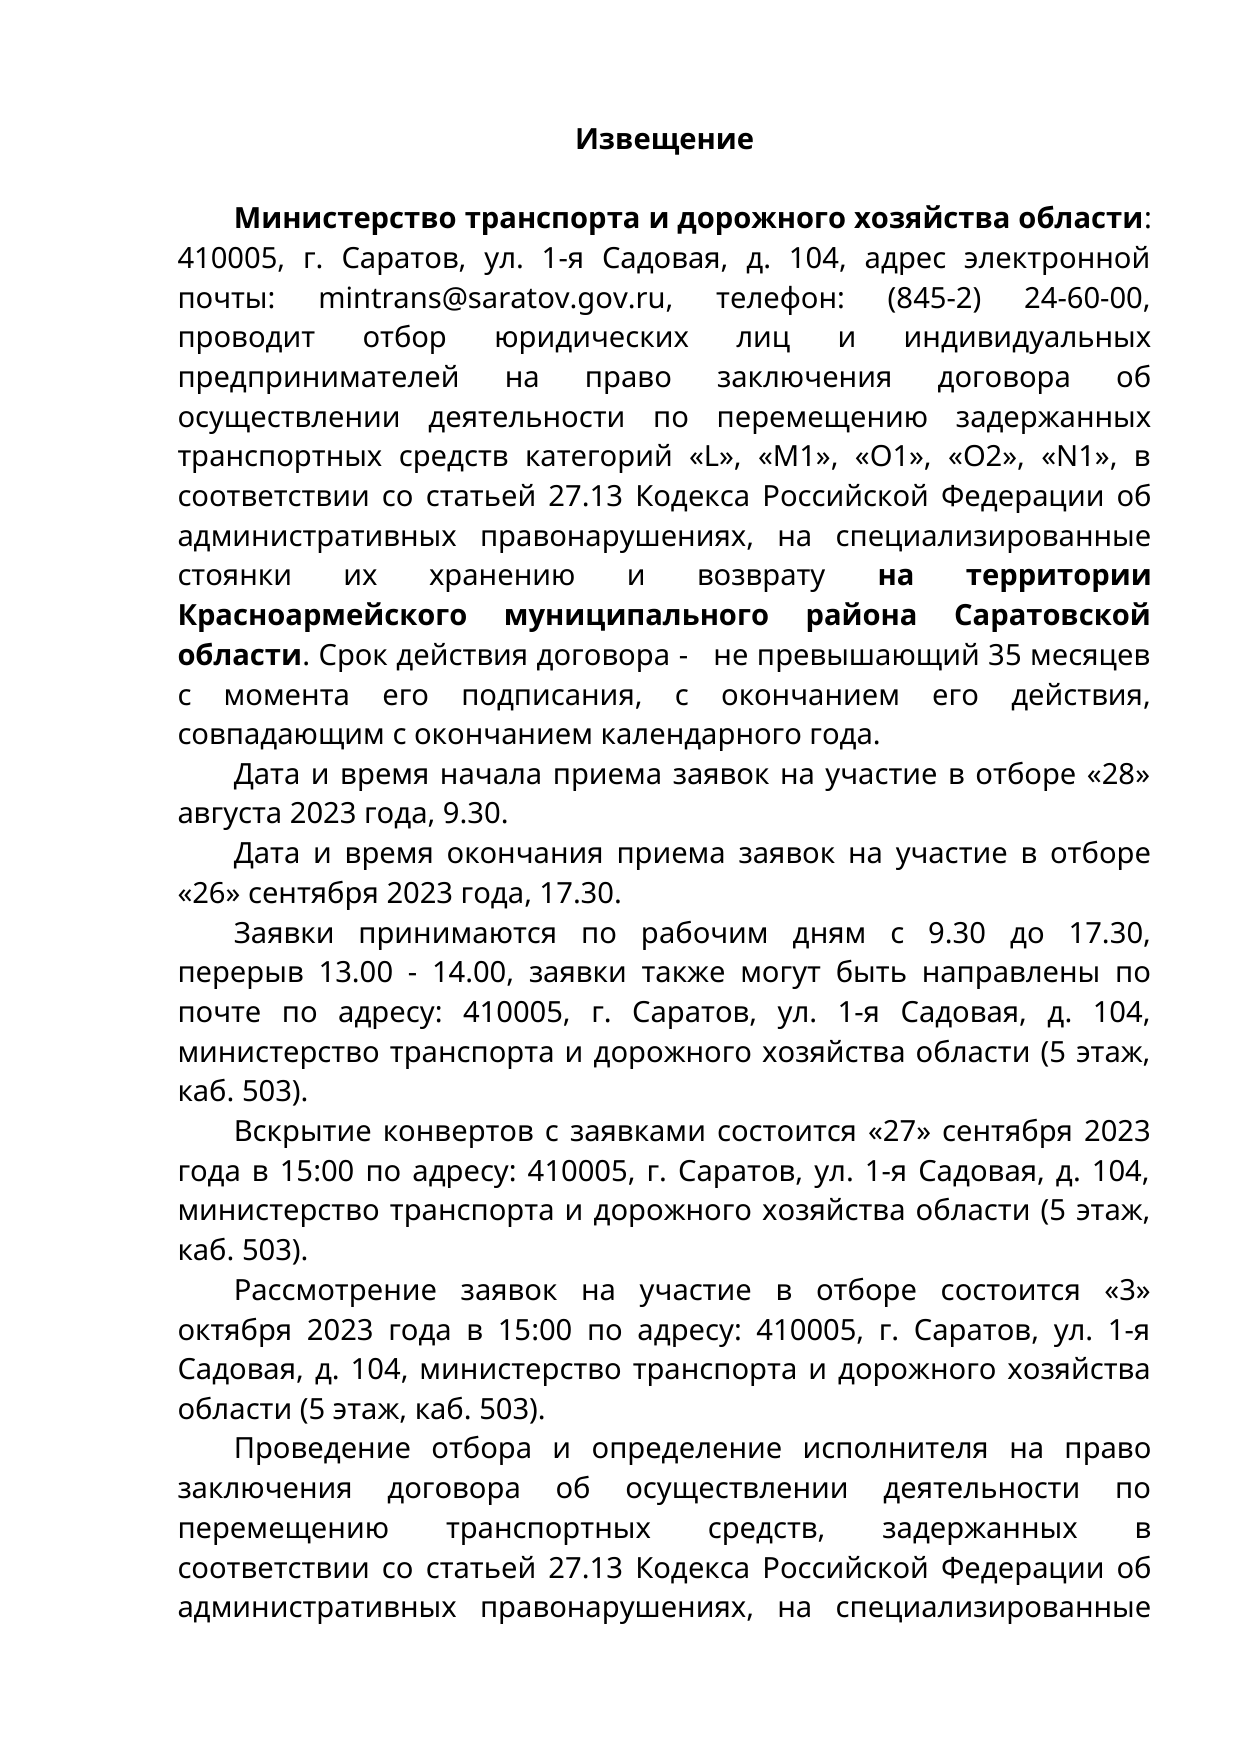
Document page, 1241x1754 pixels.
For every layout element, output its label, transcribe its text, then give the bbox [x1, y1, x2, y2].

text Рассмотрение заявок на участие в отборе состоится «3» октября 2023 года в 15:00 по адресу: 410005, г. Саратов, ул. 1-я Садовая, д. 104, министерство транспорта и дорожного хозяйства области (5 этаж, каб. 503). [177, 1269, 1152, 1428]
text Заявки принимаются по рабочим дням с 9.30 до 17.30, перерыв 13.00 - 14.00, заявки также могут быть направлены по почте по адресу: 410005, г. Саратов, ул. 1-я Садовая, д. 104, министерство транспорта и дорожного хозяйства области (5 этаж, каб. 503). [177, 912, 1152, 1110]
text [177, 1428, 1152, 1626]
text Извещение [177, 118, 1152, 158]
text Министерство транспорта и дорожного хозяйства области: 410005, г. Саратов, ул. 1-я Садовая, д. 104, адрес электронной почты: mintrans@saratov.gov.ru, телефон: (845-2) 24-60-00, проводит отбор юридических лиц и индивидуальных предпринимателей на право заключения договора об осуществлении деятельности по перемещению задержанных транспортных средств категорий «L», «M1», «O1», «O2», «N1», в соответствии со статьей 27.13 Кодекса Российской Федерации об административных правонарушениях, на специализированные стоянки их хранению и возврату на территории Красноармейского муниципального района Саратовской области. Срок действия договора - не превышающий 35 месяцев с момента его подписания, с окончанием его действия, совпадающим с окончанием календарного года. [177, 197, 1152, 753]
text Дата и время окончания приема заявок на участие в отборе «26» сентября 2023 года, 17.30. [177, 832, 1152, 912]
text Дата и время начала приема заявок на участие в отборе «28» августа 2023 года, 9.30. [177, 753, 1152, 832]
text Вскрытие конвертов с заявками состоится «27» сентября 2023 года в 15:00 по адресу: 410005, г. Саратов, ул. 1-я Садовая, д. 104, министерство транспорта и дорожного хозяйства области (5 этаж, каб. 503). [177, 1110, 1152, 1269]
